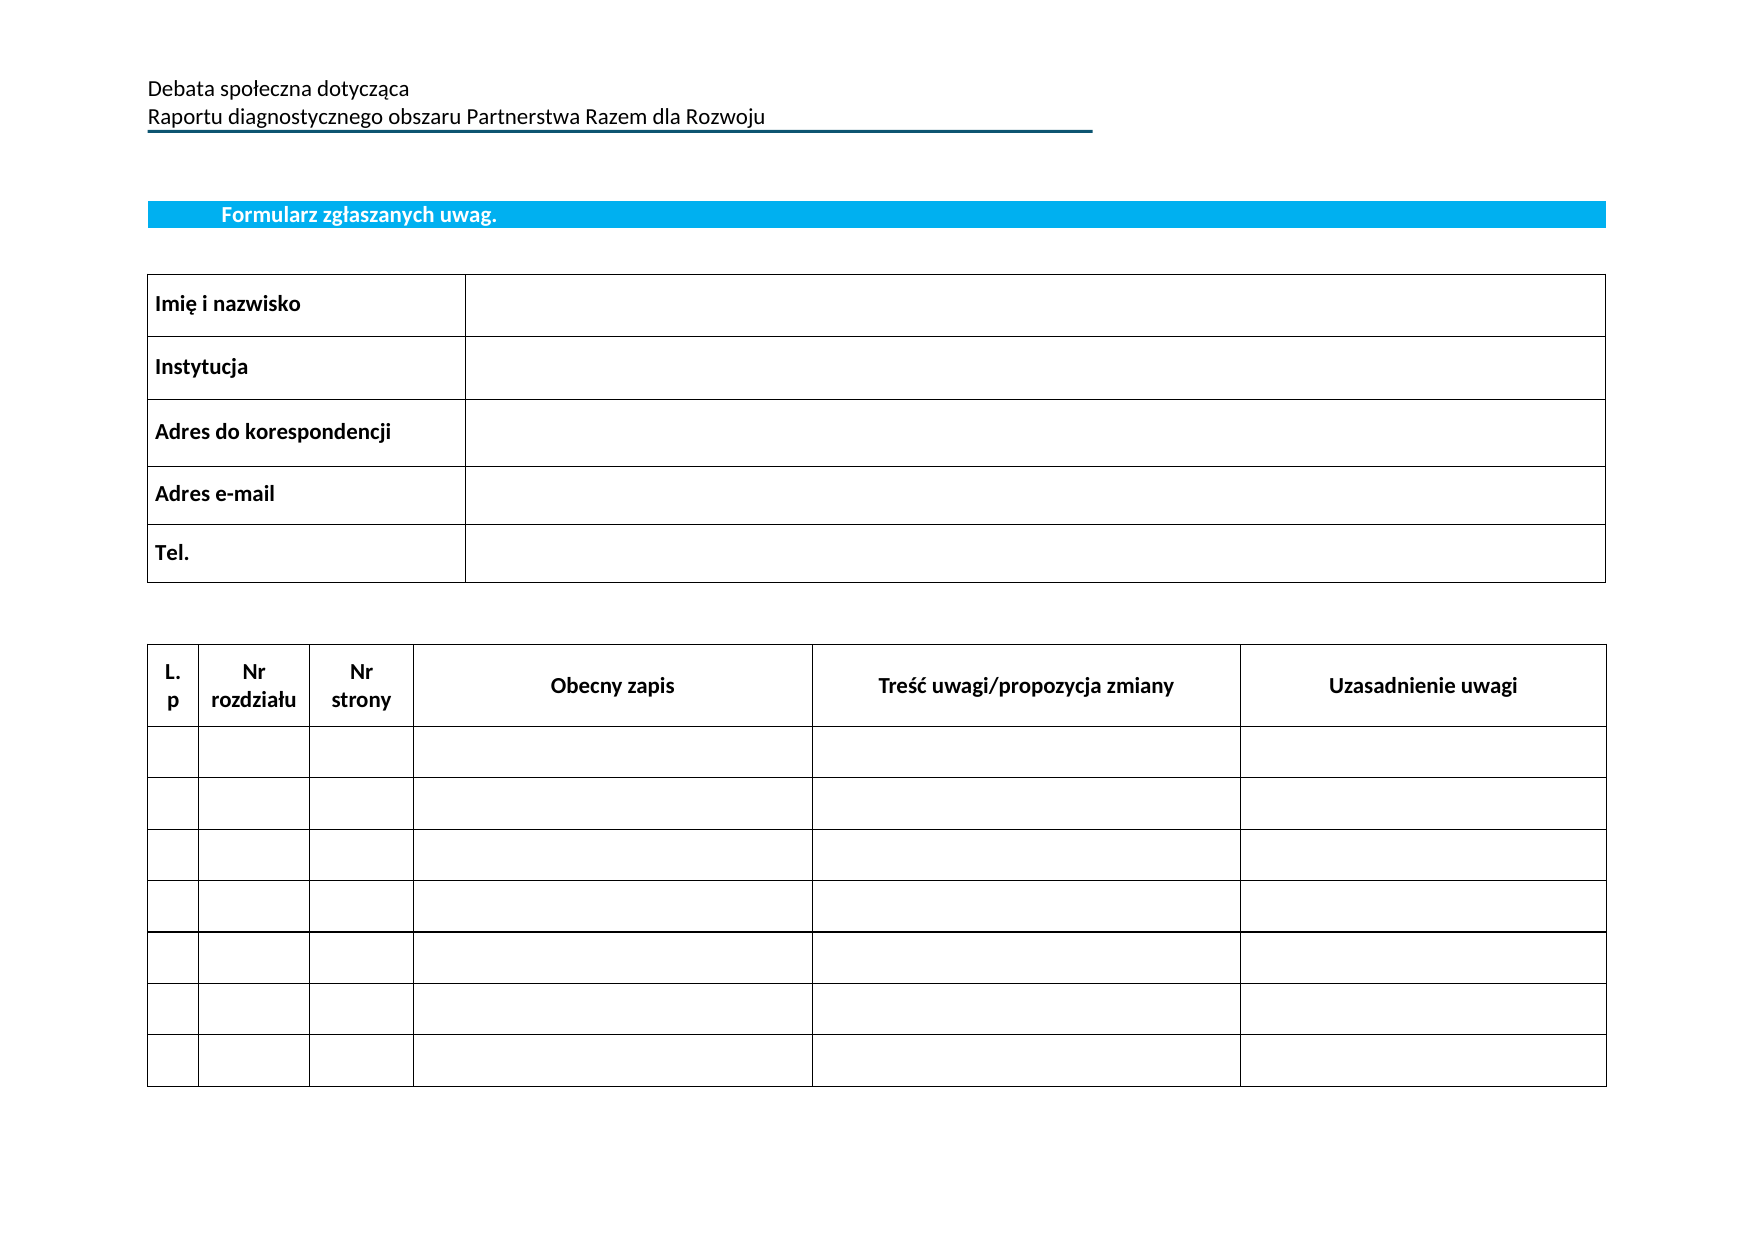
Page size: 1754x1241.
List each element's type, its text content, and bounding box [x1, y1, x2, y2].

table_cell [414, 1035, 812, 1086]
table_cell [310, 830, 413, 880]
table_cell [813, 830, 1240, 880]
table_cell [310, 881, 413, 931]
table_cell [813, 984, 1240, 1034]
table_cell [1241, 933, 1606, 983]
table_cell Adres e-mail [148, 467, 465, 524]
table_cell [466, 337, 1605, 399]
table_cell [199, 1035, 309, 1086]
table_cell [414, 778, 812, 828]
table_cell [310, 984, 413, 1034]
table_cell [414, 830, 812, 880]
table_cell [1241, 881, 1606, 931]
table_cell [813, 1035, 1240, 1086]
table_cell Instytucja [148, 337, 465, 399]
table_cell [148, 1035, 198, 1086]
table_cell [199, 881, 309, 931]
table_header [466, 275, 1605, 336]
table_cell [148, 727, 198, 777]
table_cell [466, 400, 1605, 466]
table_cell [148, 830, 198, 880]
table_header L.p [148, 645, 198, 726]
table_cell [1241, 1035, 1606, 1086]
table_cell [310, 727, 413, 777]
table_header Obecny zapis [414, 645, 812, 726]
table_cell [466, 467, 1605, 524]
table_cell [1241, 778, 1606, 828]
table_header Imię i nazwisko [148, 275, 465, 336]
table_cell [199, 778, 309, 828]
table_cell [414, 727, 812, 777]
table_cell [148, 778, 198, 828]
table_cell [310, 933, 413, 983]
table_cell [1241, 830, 1606, 880]
table_cell [199, 727, 309, 777]
table_cell [310, 778, 413, 828]
table_cell [414, 933, 812, 983]
table_header Uzasadnienie uwagi [1241, 645, 1606, 726]
table_cell [1241, 727, 1606, 777]
table_cell [148, 984, 198, 1034]
table_cell [414, 984, 812, 1034]
table_header Nr rozdziału [199, 645, 309, 726]
table_cell [148, 933, 198, 983]
text Formularz zgłaszanych uwag. [148, 201, 1606, 228]
table_header Nr strony [310, 645, 413, 726]
table_cell Tel. [148, 525, 465, 582]
table_cell Adres do korespondencji [148, 400, 465, 466]
table_cell [199, 933, 309, 983]
table_cell [813, 933, 1240, 983]
table_cell [148, 881, 198, 931]
table_header Treść uwagi/propozycja zmiany [813, 645, 1240, 726]
table_cell [414, 881, 812, 931]
table_cell [813, 881, 1240, 931]
table_cell [466, 525, 1605, 582]
table_cell [1241, 984, 1606, 1034]
table_cell [310, 1035, 413, 1086]
table_cell [813, 727, 1240, 777]
table_cell [813, 778, 1240, 828]
table_cell [199, 830, 309, 880]
table_cell [199, 984, 309, 1034]
